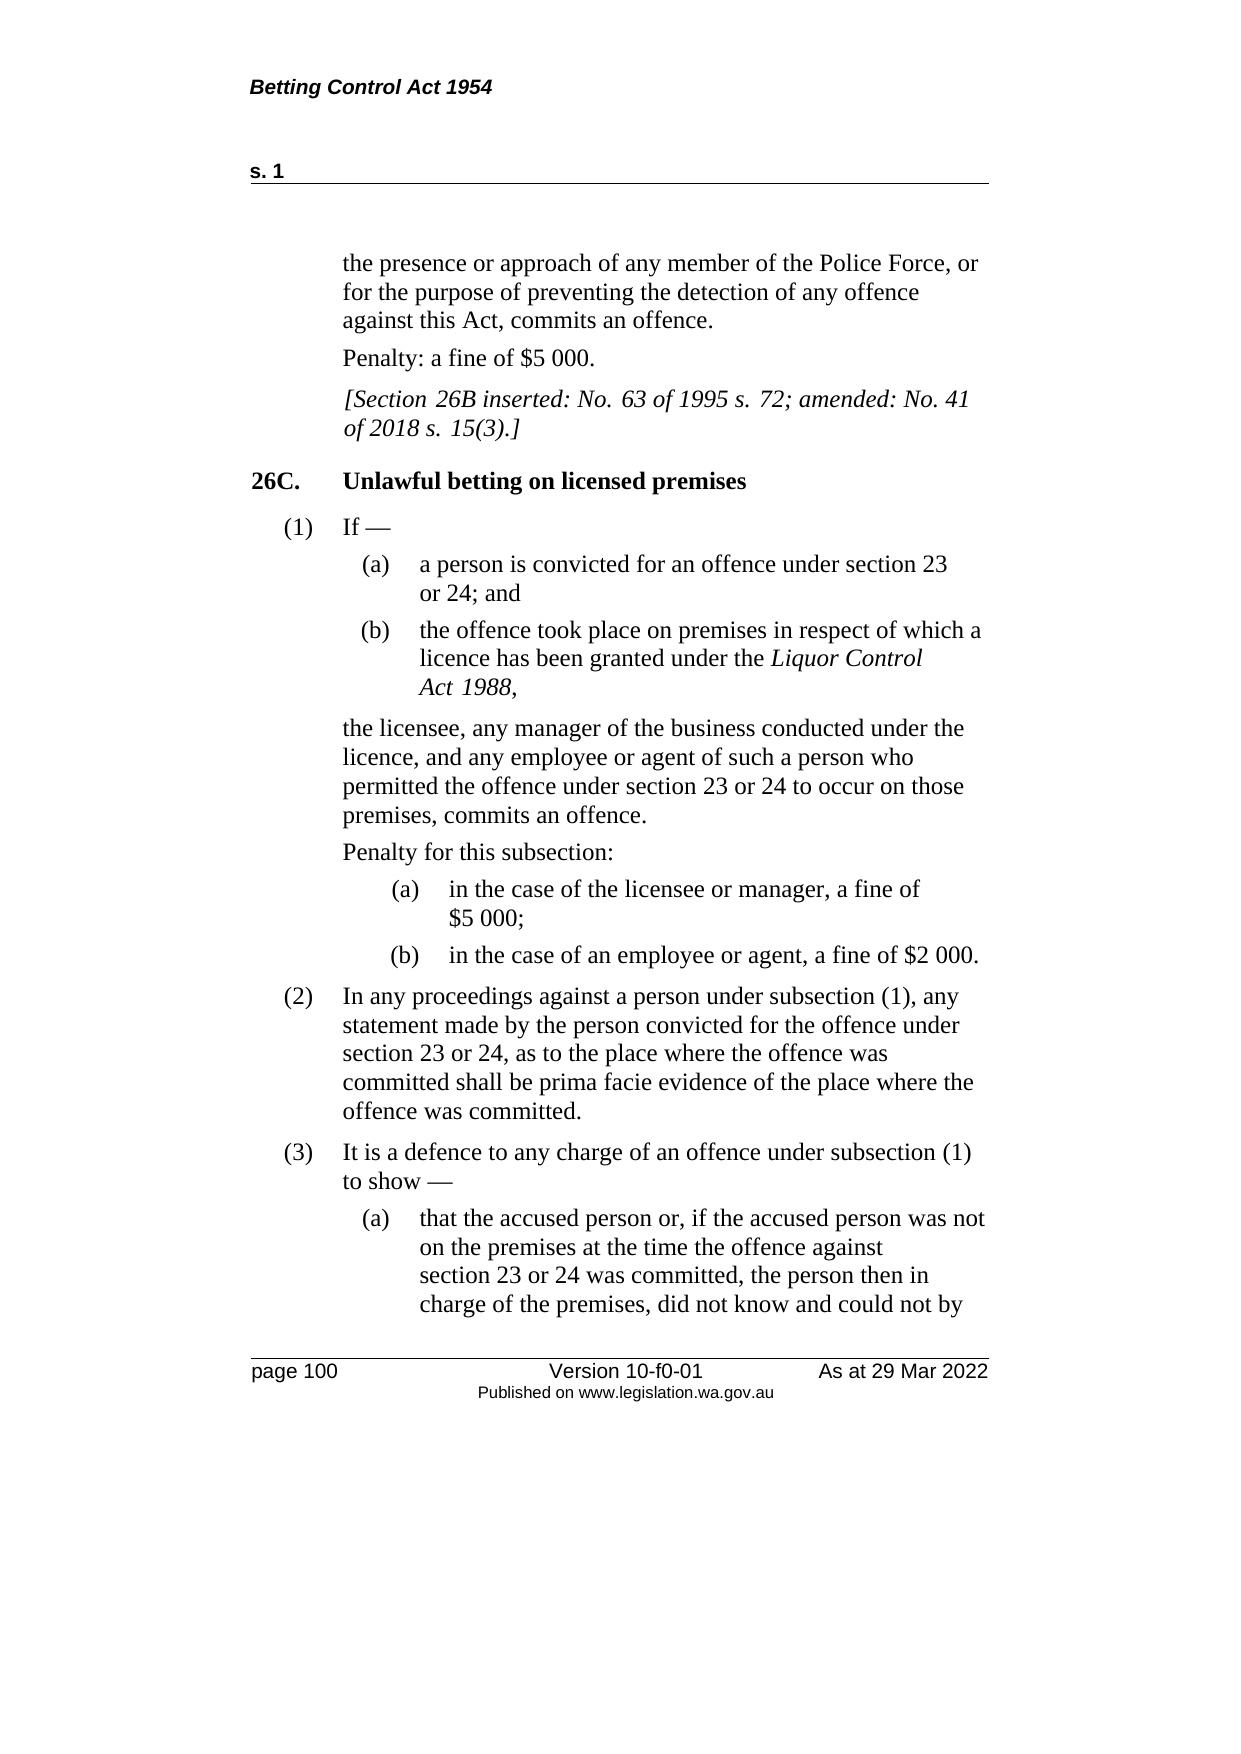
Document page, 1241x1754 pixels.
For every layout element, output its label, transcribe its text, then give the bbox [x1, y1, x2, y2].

text the licensee, any manager of the business conducted under the licence, and any employee or agent of such a person who permitted the offence under section 23 or 24 to occur on those premises, commits an offence. [251, 713, 989, 828]
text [251, 248, 989, 334]
text Penalty for this subsection: [251, 837, 989, 866]
text (b) in the case of an employee or agent, a fine of $2 000. [251, 940, 989, 968]
text (a) a person is convicted for an offence under section 23 or 24; and [251, 549, 989, 606]
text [251, 1203, 989, 1318]
text (3) It is a defence to any charge of an offence under subsection (1) to show — [251, 1137, 989, 1195]
text (a) in the case of the licensee or manager, a fine of $5 000; [251, 874, 989, 931]
text (b) the offence took place on premises in respect of which a licence has been granted under the Liquor Control Act 1988, [251, 615, 989, 701]
text (2) In any proceedings against a person under subsection (1), any statement made by the person convicted for the offence under section 23 or 24, as to the place where the offence was committed shall be prima facie evidence of the place where the offence was committed. [251, 981, 989, 1125]
text (1) If — [251, 512, 989, 541]
text Penalty: a fine of $5 000. [251, 343, 989, 371]
subtitle 26C. Unlawful betting on licensed premises [251, 466, 989, 495]
text [Section 26B inserted: No. 63 of 1995 s. 72; amended: No. 41 of 2018 s. 15(3).] [251, 384, 989, 441]
